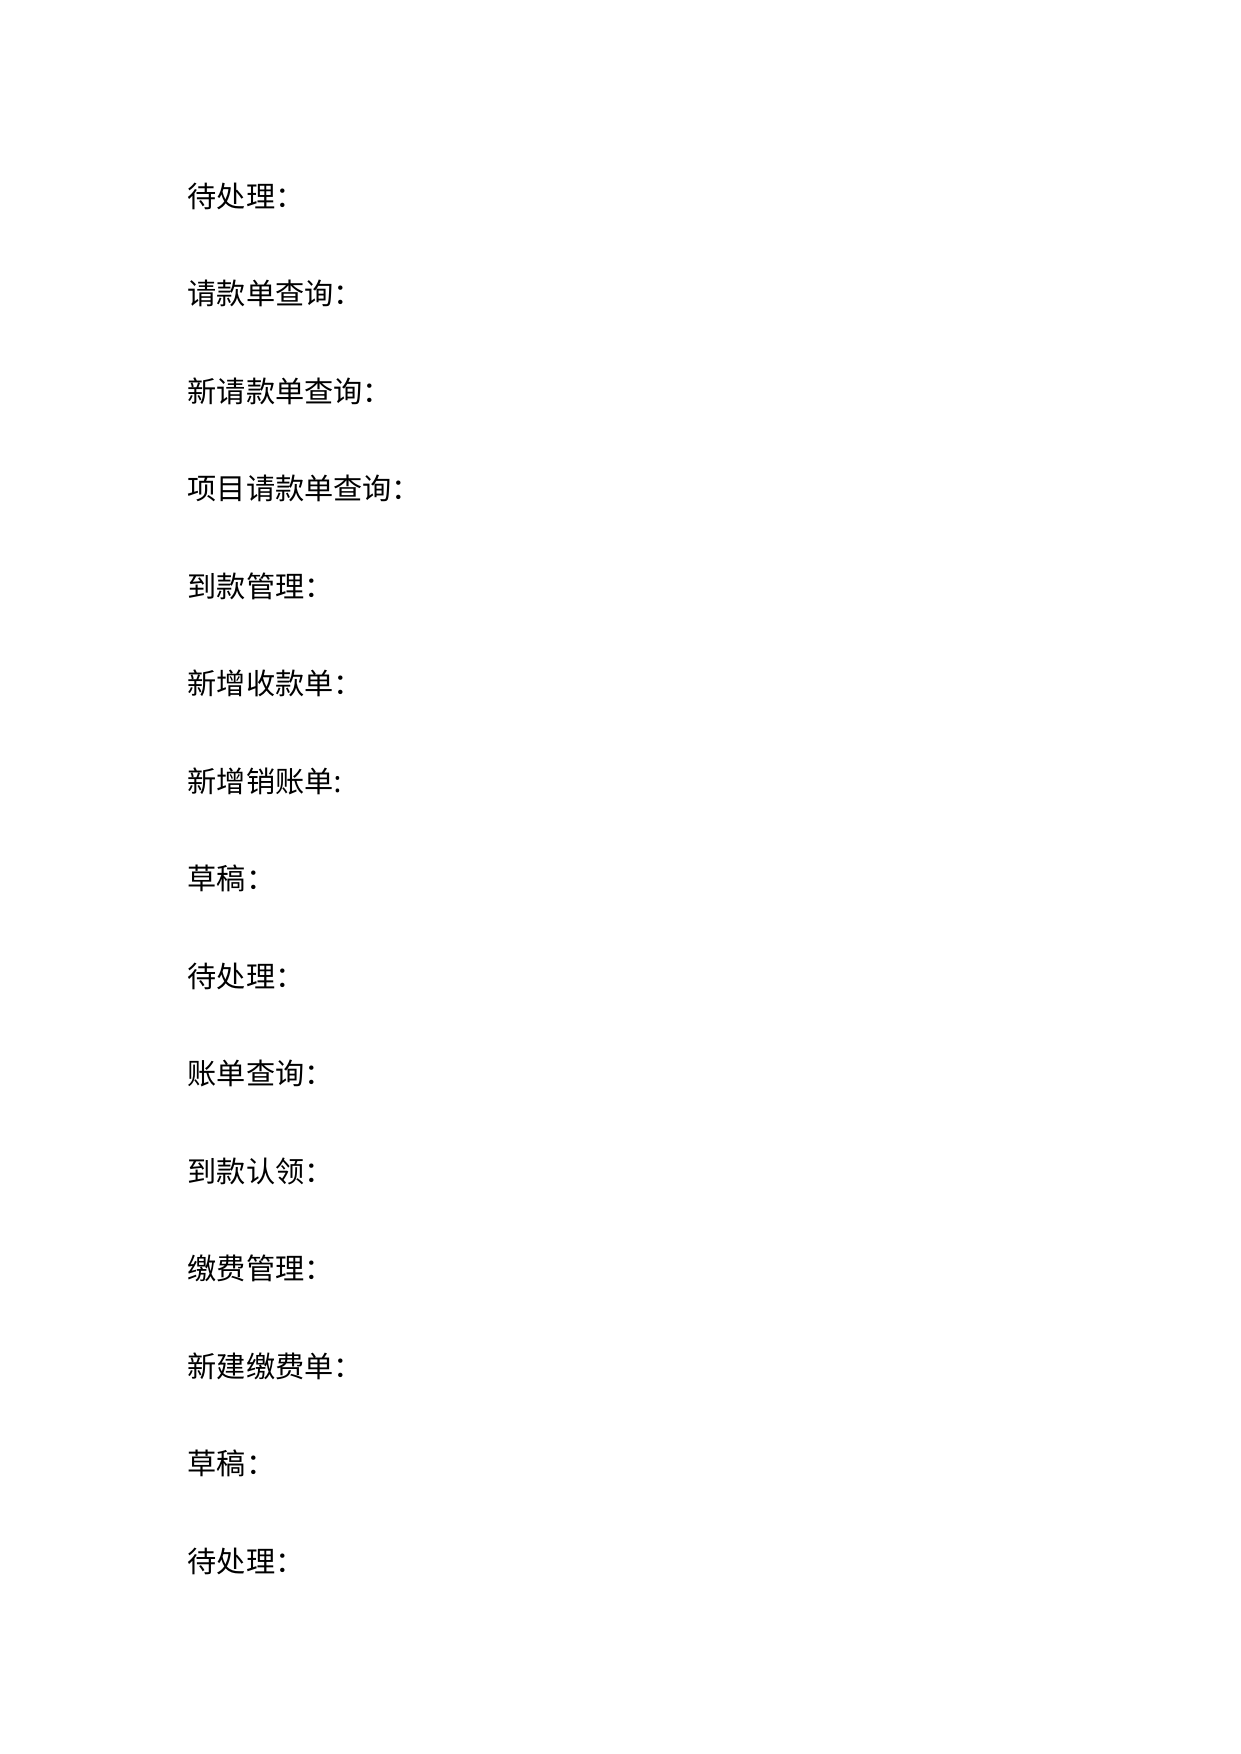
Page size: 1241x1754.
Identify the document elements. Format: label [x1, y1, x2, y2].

text [187, 162, 1053, 1592]
